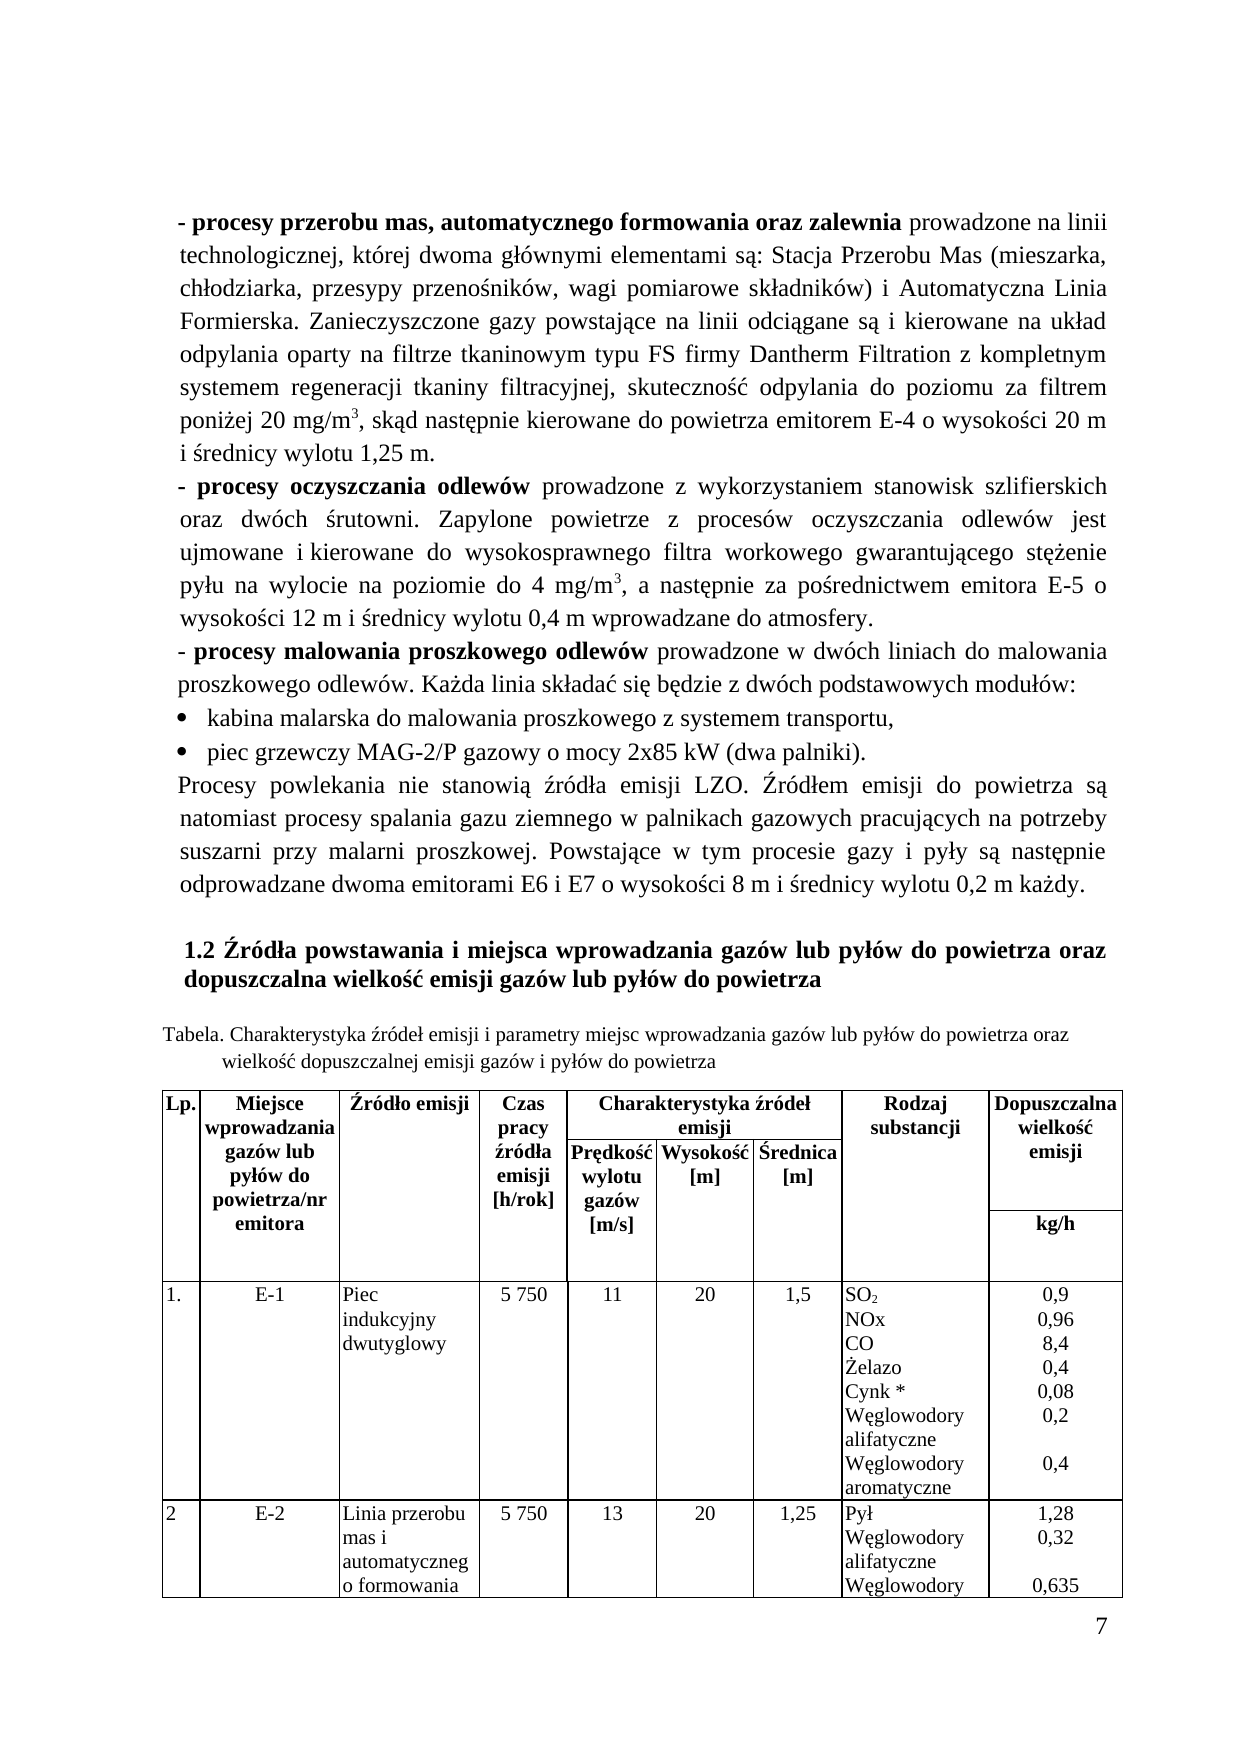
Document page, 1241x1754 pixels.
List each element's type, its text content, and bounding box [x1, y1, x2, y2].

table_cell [340, 1501, 479, 1597]
table_cell 20 [657, 1282, 753, 1499]
table_header Lp. [163, 1091, 199, 1281]
table_cell E-1 [201, 1282, 339, 1499]
table_cell 1,25 [754, 1501, 841, 1597]
text 1.2 Źródła powstawania i miejsca wprowadzania gazów lub pyłów do powietrza oraz dopuszczalna wielkość emisji gazów lub pyłów do powietrza [184, 936, 1107, 993]
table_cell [843, 1501, 988, 1597]
text - procesy malowania proszkowego odlewów prowadzone w dwóch liniach do malowania proszkowego odlewów. Każda linia składać się będzie z dwóch podstawowych modułów: [177, 636, 1107, 698]
table_cell E-2 [201, 1501, 339, 1597]
table_cell 1. [163, 1282, 199, 1499]
table_cell Prędkość wylotu gazów [m/s] [568, 1140, 656, 1281]
table_cell 0,9 0,96 8,4 0,4 0,08 0,2 0,4 [990, 1282, 1122, 1499]
table_cell 5 750 [480, 1282, 567, 1499]
table_header Rodzaj substancji [843, 1091, 988, 1281]
text - procesy przerobu mas, automatycznego formowania oraz zalewnia prowadzone na linii technologicznej, której dwoma głównymi elementami są: Stacja Przerobu Mas (mieszarka, chłodziarka, przesypy przenośników, wagi pomiarowe składników) i Automatyczna Linia Formierska. Zanieczyszczone gazy powstające na linii odciągane są i kierowane na układ odpylania oparty na filtrze tkaninowym typu FS firmy Dantherm Filtration z kompletnym systemem regeneracji tkaniny filtracyjnej, skuteczność odpylania do poziomu za filtrem poniżej 20 mg/m3, skąd następnie kierowane do powietrza emitorem E-4 o wysokości 20 m i średnicy wylotu 1,25 m. [177, 207, 1107, 467]
table_cell SO2 NOx CO Żelazo Cynk * Węglowodory alifatyczne Węglowodory aromatyczne [843, 1282, 988, 1499]
text Procesy powlekania nie stanowią źródła emisji LZO. Źródłem emisji do powietrza są natomiast procesy spalania gazu ziemnego w palnikach gazowych pracujących na potrzeby suszarni przy malarni proszkowej. Powstające w tym procesie gazy i pyły są następnie odprowadzane dwoma emitorami E6 i E7 o wysokości 8 m i średnicy wylotu 0,2 m każdy. [177, 770, 1107, 898]
table_header Dopuszczalna wielkość emisji [990, 1091, 1122, 1210]
table_cell 5 750 [480, 1501, 567, 1597]
table_header Źródło emisji [340, 1091, 479, 1281]
table_header Czas pracy źródła emisji [h/rok] [480, 1091, 566, 1281]
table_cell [990, 1501, 1122, 1597]
table_header Miejsce wprowadzania gazów lub pyłów do powietrza/nr emitora [201, 1091, 339, 1281]
table_cell Piec indukcyjny dwutyglowy [340, 1282, 479, 1499]
list piec grzewczy MAG-2/P gazowy o mocy 2x85 kW (dwa palniki). [177, 737, 1107, 766]
text Tabela. Charakterystyka źródeł emisji i parametry miejsc wprowadzania gazów lub pyłów do powietrza oraz wielkość dopuszczalnej emisji gazów i pyłów do powietrza [162, 1022, 1107, 1073]
table_cell 13 [569, 1501, 656, 1597]
list kabina malarska do malowania proszkowego z systemem transportu, [177, 703, 1107, 732]
table_header Charakterystyka źródeł emisji [568, 1091, 841, 1139]
table_cell 11 [569, 1282, 656, 1499]
table_cell Średnica [m] [754, 1140, 841, 1281]
table_cell kg/h [990, 1211, 1122, 1281]
table_cell 1,5 [754, 1282, 841, 1499]
text - procesy oczyszczania odlewów prowadzone z wykorzystaniem stanowisk szlifierskich oraz dwóch śrutowni. Zapylone powietrze z procesów oczyszczania odlewów jest ujmowane i kierowane do wysokosprawnego filtra workowego gwarantującego stężenie pyłu na wylocie na poziomie do 4 mg/m3, a następnie za pośrednictwem emitora E-5 o wysokości 12 m i średnicy wylotu 0,4 m wprowadzane do atmosfery. [177, 471, 1107, 632]
table_cell Wysokość [m] [657, 1140, 753, 1281]
table_cell 2 [163, 1501, 199, 1597]
table_cell 20 [657, 1501, 753, 1597]
